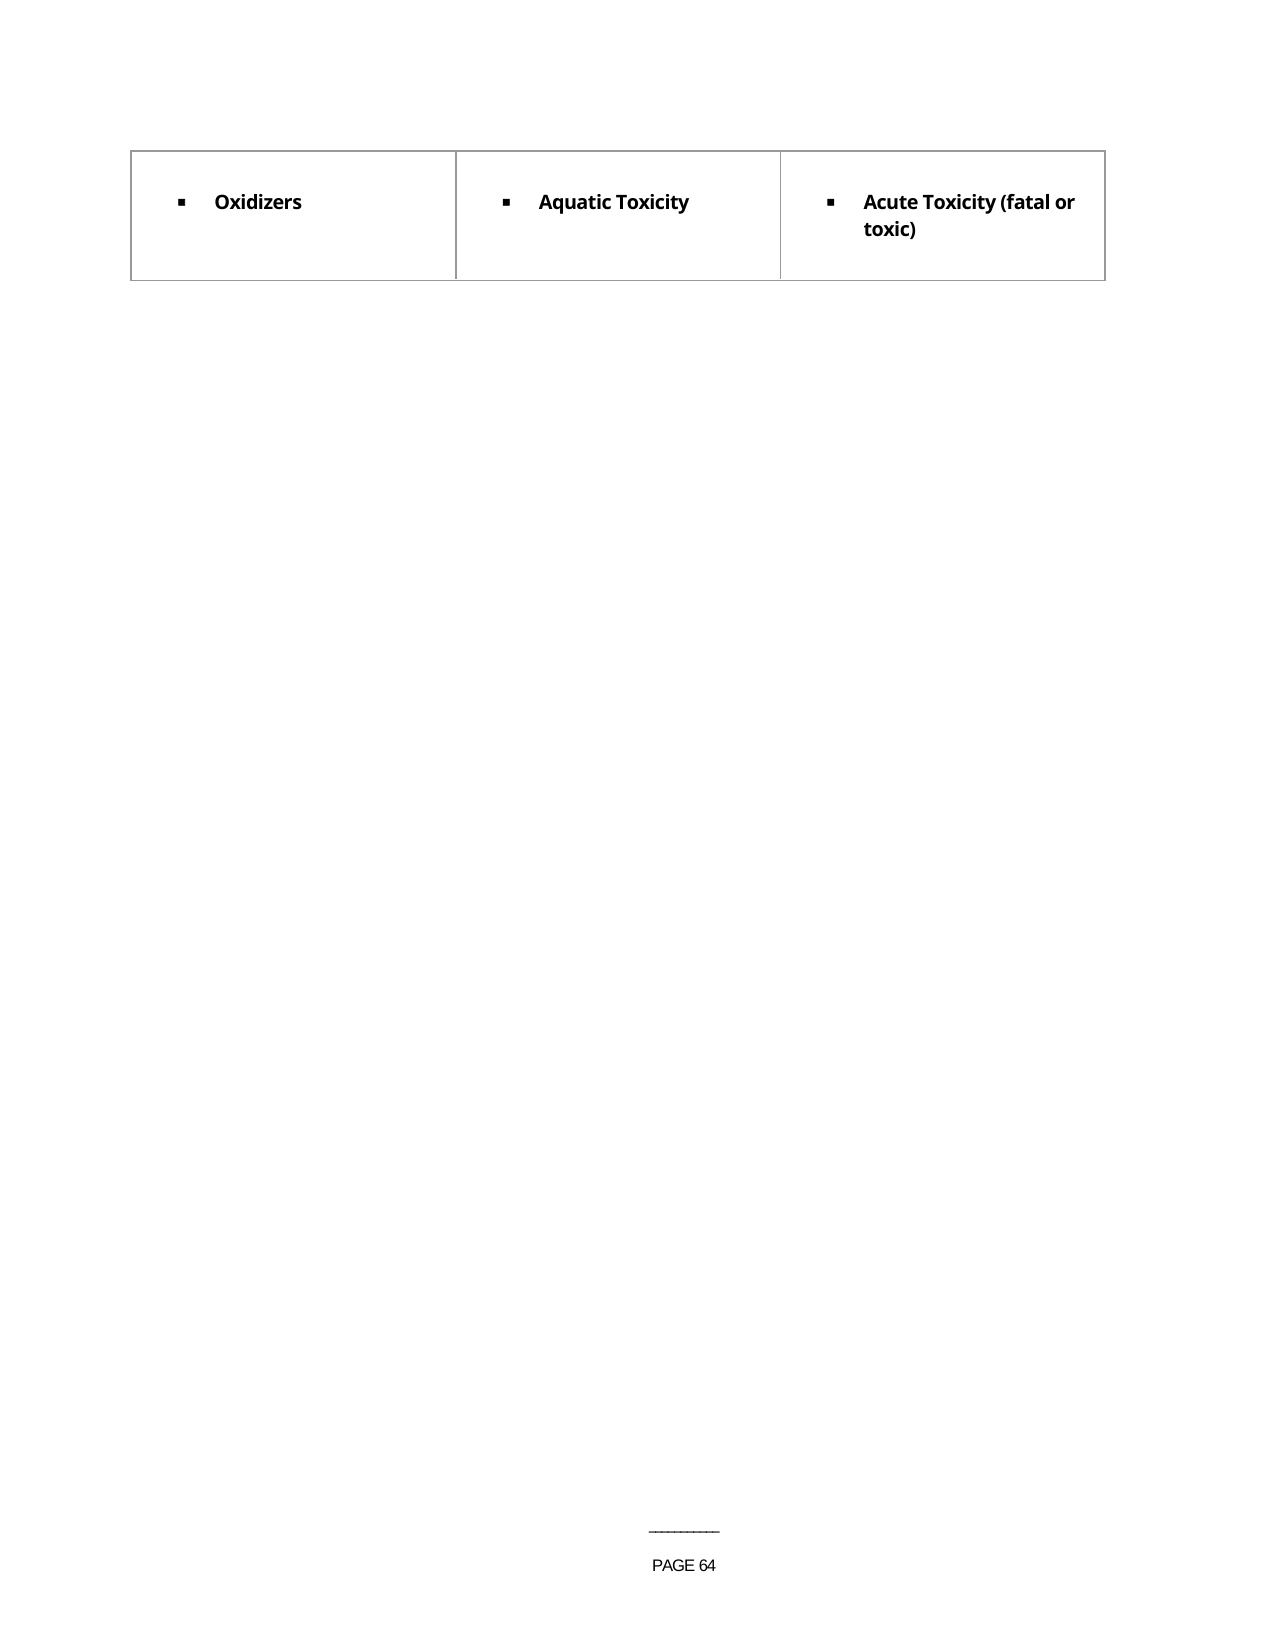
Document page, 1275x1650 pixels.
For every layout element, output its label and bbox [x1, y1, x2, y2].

table_cell [781, 152, 1104, 279]
table_cell [132, 152, 455, 279]
table_cell [457, 152, 780, 279]
